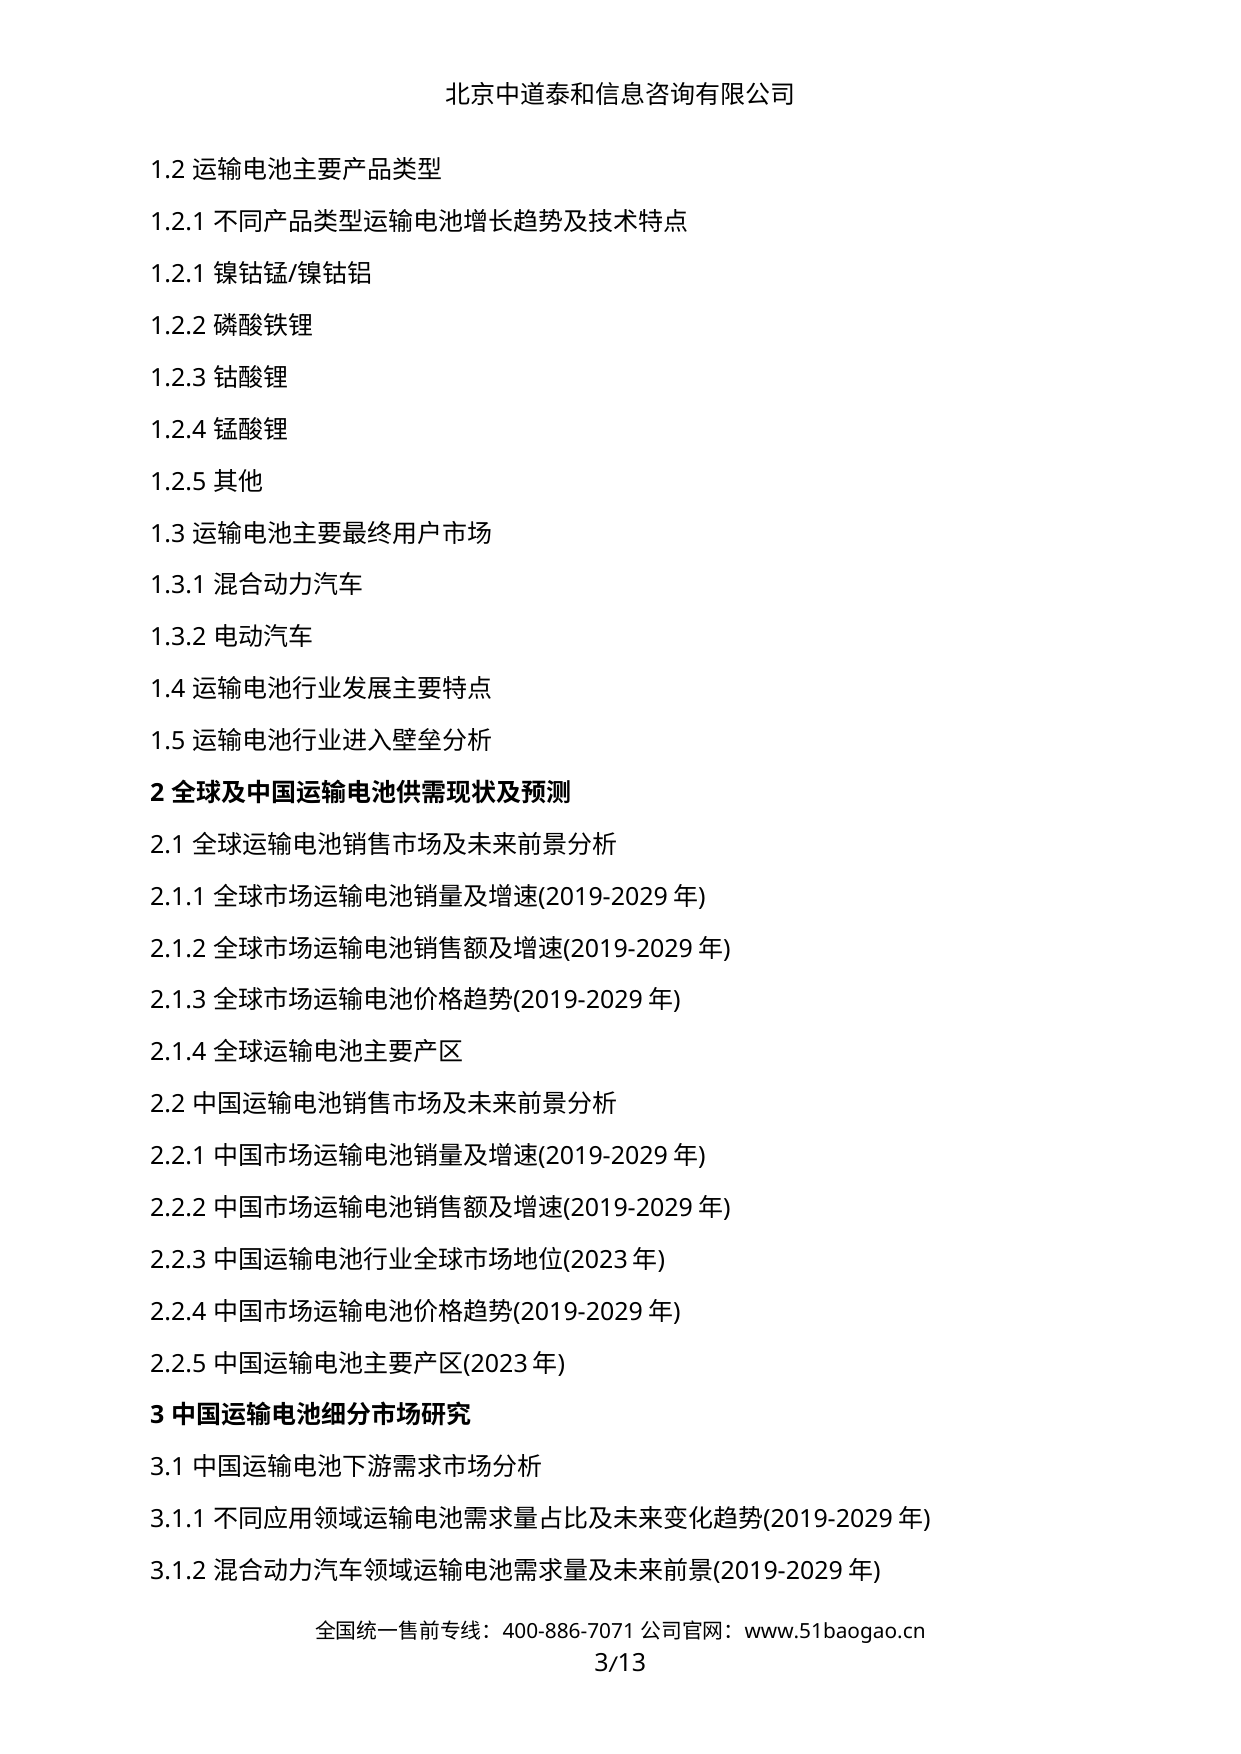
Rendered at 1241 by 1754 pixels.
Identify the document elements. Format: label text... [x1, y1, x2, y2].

text 2.2.2 中国市场运输电池销售额及增速(2019-2029年) [150, 1187, 1090, 1224]
text 2.1.3 全球市场运输电池价格趋势(2019-2029年) [150, 980, 1090, 1016]
text 2.1.1 全球市场运输电池销量及增速(2019-2029年) [150, 876, 1090, 912]
text 2.2.5 中国运输电池主要产区(2023年) [150, 1343, 1090, 1379]
text 2.2.3 中国运输电池行业全球市场地位(2023年) [150, 1239, 1090, 1276]
text 1.2.4 锰酸锂 [150, 409, 1090, 446]
text 1.2 运输电池主要产品类型 [150, 150, 1090, 186]
text 2.1.4 全球运输电池主要产区 [150, 1032, 1090, 1068]
text 1.2.2 磷酸铁锂 [150, 306, 1090, 342]
text 1.2.1 不同产品类型运输电池增长趋势及技术特点 [150, 202, 1090, 238]
text 3.1.2 混合动力汽车领域运输电池需求量及未来前景(2019-2029年) [150, 1551, 1090, 1587]
text 1.2.1 镍钴锰/镍钴铝 [150, 254, 1090, 290]
text 1.2.5 其他 [150, 461, 1090, 497]
text 2.2 中国运输电池销售市场及未来前景分析 [150, 1084, 1090, 1120]
text 1.3.2 电动汽车 [150, 617, 1090, 653]
text 3.1 中国运输电池下游需求市场分析 [150, 1447, 1090, 1483]
text 1.4 运输电池行业发展主要特点 [150, 669, 1090, 705]
text 1.3.1 混合动力汽车 [150, 565, 1090, 601]
text 2.2.4 中国市场运输电池价格趋势(2019-2029年) [150, 1291, 1090, 1327]
text 3 中国运输电池细分市场研究 [150, 1395, 1090, 1431]
text 2.1.2 全球市场运输电池销售额及增速(2019-2029年) [150, 928, 1090, 964]
text 1.3 运输电池主要最终用户市场 [150, 513, 1090, 549]
text 2 全球及中国运输电池供需现状及预测 [150, 772, 1090, 809]
text 1.5 运输电池行业进入壁垒分析 [150, 721, 1090, 757]
text 2.1 全球运输电池销售市场及未来前景分析 [150, 824, 1090, 861]
text 1.2.3 钴酸锂 [150, 357, 1090, 394]
text 3.1.1 不同应用领域运输电池需求量占比及未来变化趋势(2019-2029年) [150, 1499, 1090, 1535]
text 2.2.1 中国市场运输电池销量及增速(2019-2029年) [150, 1136, 1090, 1172]
